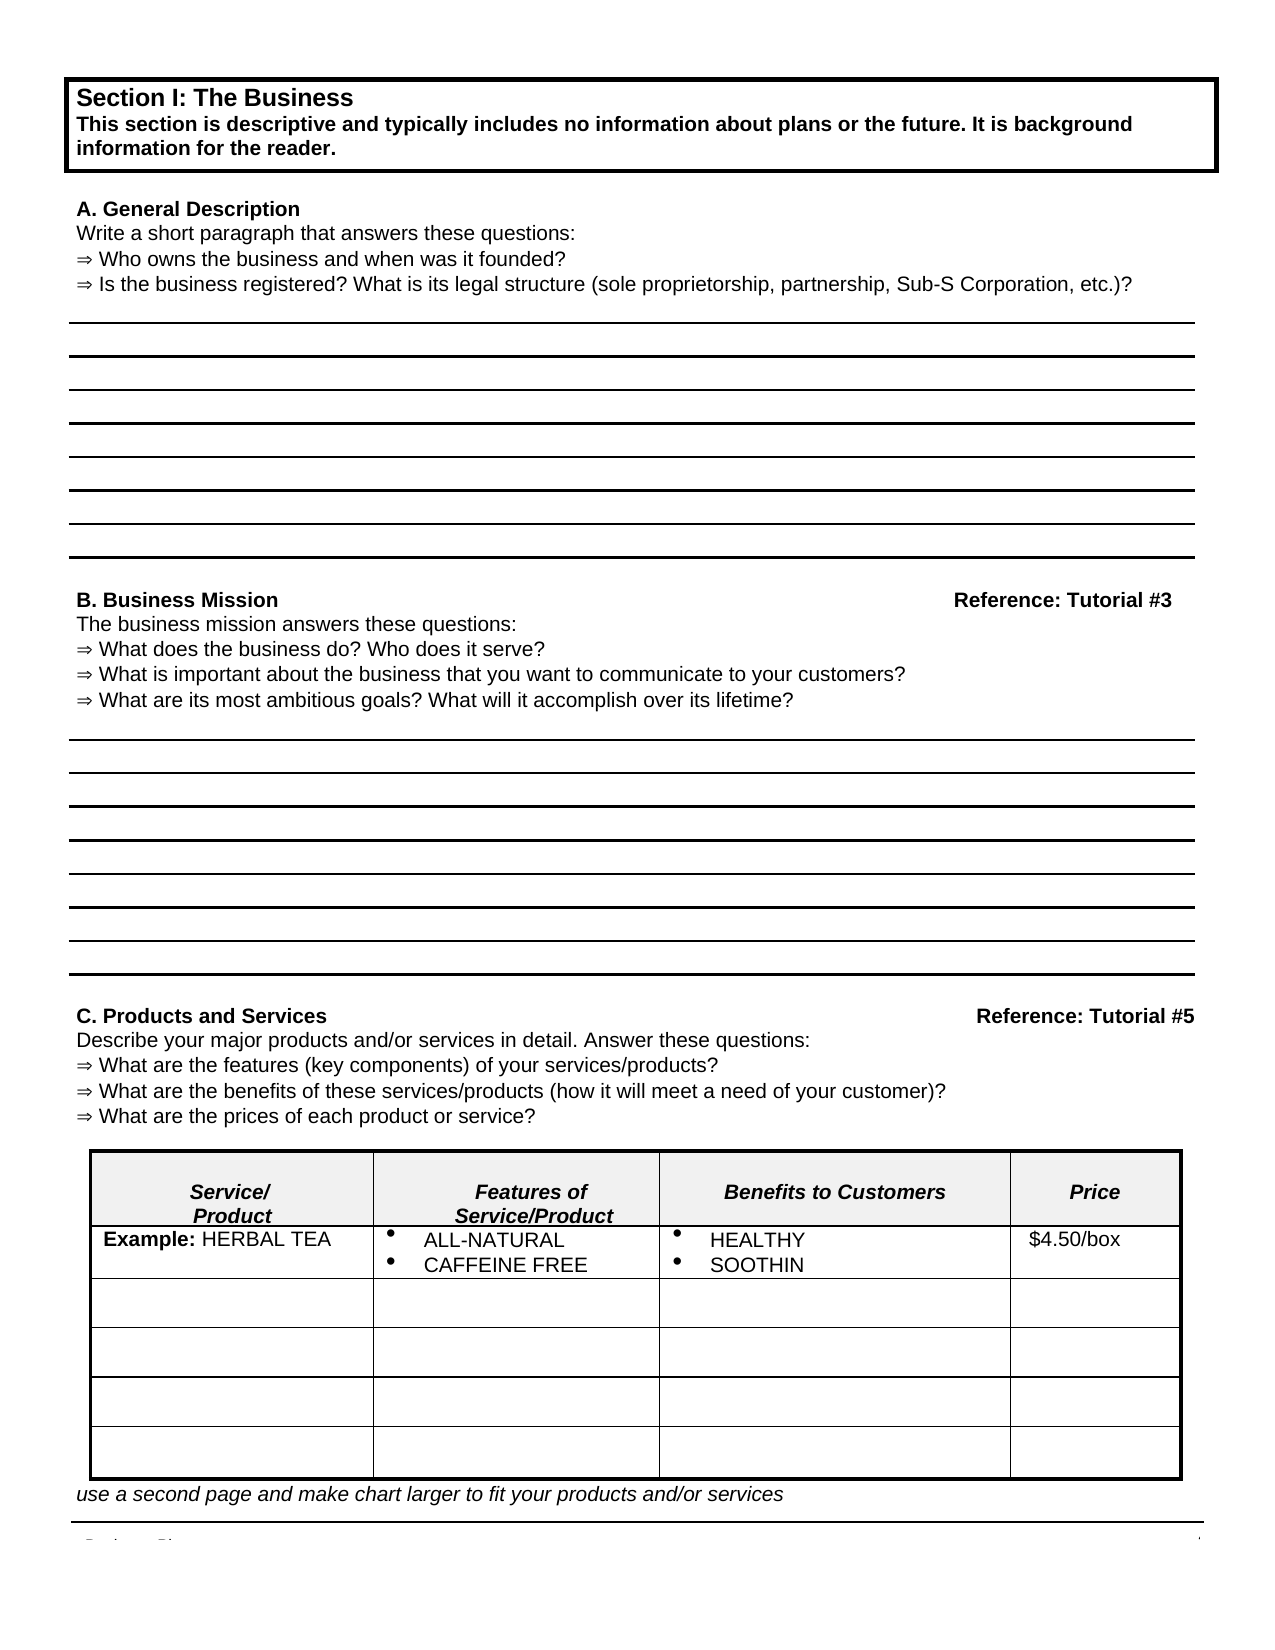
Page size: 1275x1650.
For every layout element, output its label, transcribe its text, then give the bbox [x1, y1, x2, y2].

table_cell [407, 1427, 659, 1477]
list What are the prices of each product or service? [76, 1103, 1218, 1129]
list What is important about the business that you want to communicate to your customers? [76, 661, 1218, 687]
table_cell [660, 1328, 693, 1376]
table_header Price [1011, 1153, 1179, 1225]
table_cell [374, 1328, 407, 1376]
table_header [374, 1153, 407, 1225]
text Write a short paragraph that answers these questions: [76, 221, 1218, 245]
list What are its most ambitious goals? What will it accomplish over its lifetime? [76, 687, 1218, 712]
text use a second page and make chart larger to fit your products and/or services [76, 1484, 1218, 1506]
table_cell [374, 1279, 407, 1327]
list What are the features (key components) of your services/products? [76, 1052, 1218, 1078]
text The business mission answers these questions: [76, 612, 1218, 636]
table_cell [1011, 1279, 1179, 1327]
table_cell [407, 1328, 659, 1376]
table_header [660, 1153, 693, 1225]
table_cell [660, 1279, 693, 1327]
list Who owns the business and when was it founded? [76, 246, 1218, 271]
table_cell [374, 1378, 407, 1426]
table_cell [1011, 1328, 1179, 1376]
table_cell [92, 1328, 373, 1376]
table_header Benefits to Customers [693, 1153, 1010, 1225]
table_cell [660, 1427, 693, 1477]
list Is the business registered? What is its legal structure (sole proprietorship, partnership, Sub-S Corporation, etc.)? [76, 271, 1218, 297]
table_cell ALL-NATURAL CAFFEINE FREE [407, 1227, 659, 1277]
table_cell [92, 1378, 373, 1426]
table_cell [407, 1378, 659, 1426]
table_cell [693, 1279, 1010, 1327]
table_cell Example: HERBAL TEA [92, 1227, 373, 1277]
table_cell $4.50/box [1011, 1227, 1179, 1277]
table_cell [660, 1378, 693, 1426]
table_cell [92, 1279, 373, 1327]
table_cell [1011, 1378, 1179, 1426]
table_cell [407, 1279, 659, 1327]
text B. Business Mission Reference: Tutorial #3 [76, 588, 1218, 612]
table_cell [1011, 1427, 1179, 1477]
list What are the benefits of these services/products (how it will meet a need of your customer)? [76, 1078, 1218, 1103]
table_cell [693, 1378, 1010, 1426]
table_cell [374, 1427, 407, 1477]
table_header Service/ Product [92, 1153, 373, 1225]
table_cell • • [660, 1227, 693, 1277]
list What does the business do? Who does it serve? [76, 636, 1218, 661]
table_cell HEALTHY SOOTHING [693, 1227, 1010, 1277]
text C. Products and Services Reference: Tutorial #5 [76, 1004, 1218, 1028]
table_cell [693, 1427, 1010, 1477]
table_cell • • [374, 1227, 407, 1277]
table_cell [92, 1427, 373, 1477]
text Describe your major products and/or services in detail. Answer these questions: [76, 1028, 1218, 1052]
text A. General Description [76, 198, 1218, 221]
table_header Features of Service/Product [407, 1153, 659, 1225]
table_cell [693, 1328, 1010, 1376]
table_header Section I: The Business This section is descriptive and typically includes no information about plans or the future. It is background information for the reader. [69, 82, 1214, 168]
